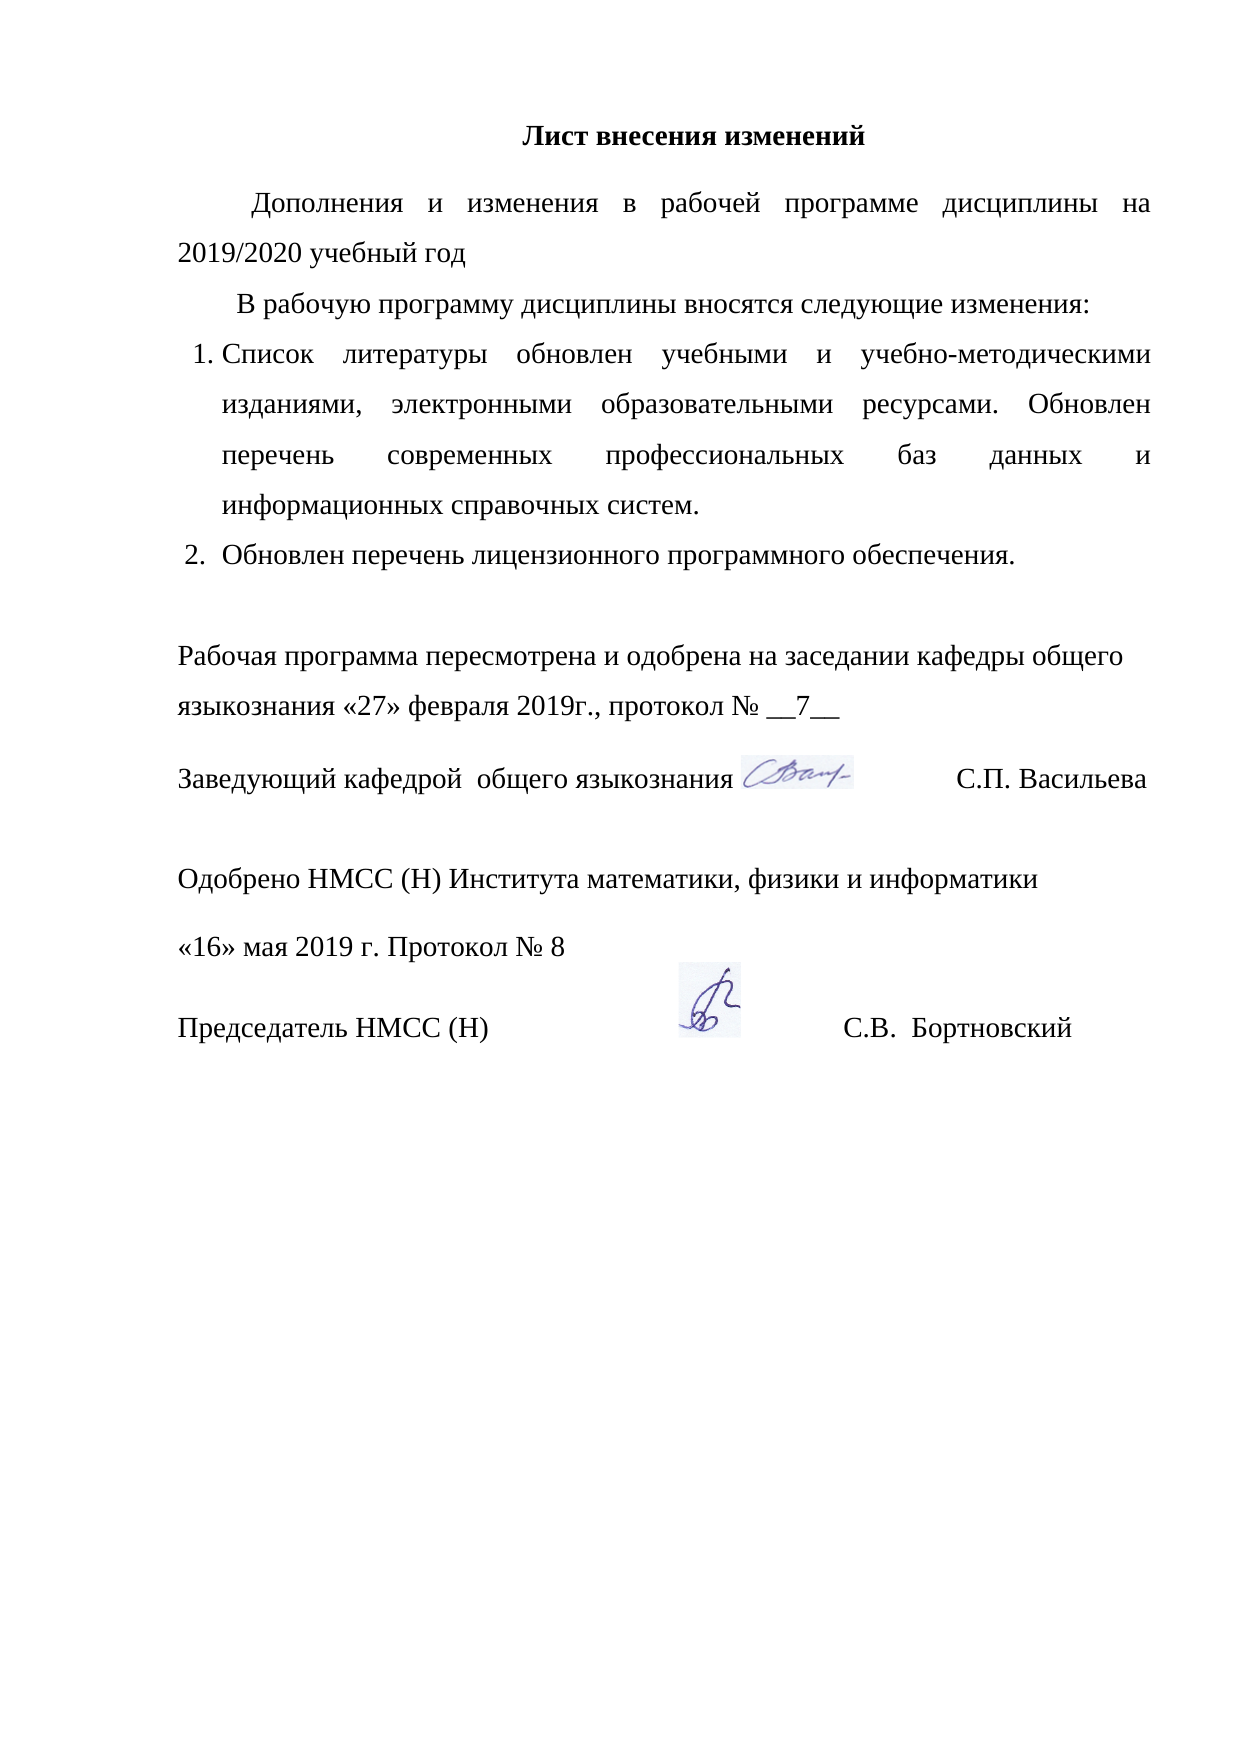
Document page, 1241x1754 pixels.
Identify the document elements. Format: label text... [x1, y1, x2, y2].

text Председатель НМСС (Н) С.В. Бортновский [177, 962, 1152, 1044]
picture [678, 962, 741, 1038]
text Рабочая программа пересмотрена и одобрена на заседании кафедры общего языкознания «27» февраля 2019г., протокол № __7__ [177, 638, 1152, 722]
text Заведующий кафедрой общего языкознания С.П. Васильева [177, 755, 1152, 794]
text В рабочую программу дисциплины вносятся следующие изменения: [177, 286, 1152, 319]
list Обновлен перечень лицензионного программного обеспечения. [184, 537, 1152, 571]
list Список литературы обновлен учебными и учебно-методическими изданиями, электронными образовательными ресурсами. Обновлен перечень современных профессиональных баз данных и информационных справочных систем. [192, 336, 1152, 521]
text «16» мая 2019 г. Протокол № 8 [177, 929, 1152, 962]
text Дополнения и изменения в рабочей программе дисциплины на 2019/2020 учебный год [177, 185, 1152, 269]
picture [740, 755, 854, 789]
text Лист внесения изменений [177, 118, 1152, 152]
text Одобрено НМСС (Н) Института математики, физики и информатики [177, 862, 1152, 895]
